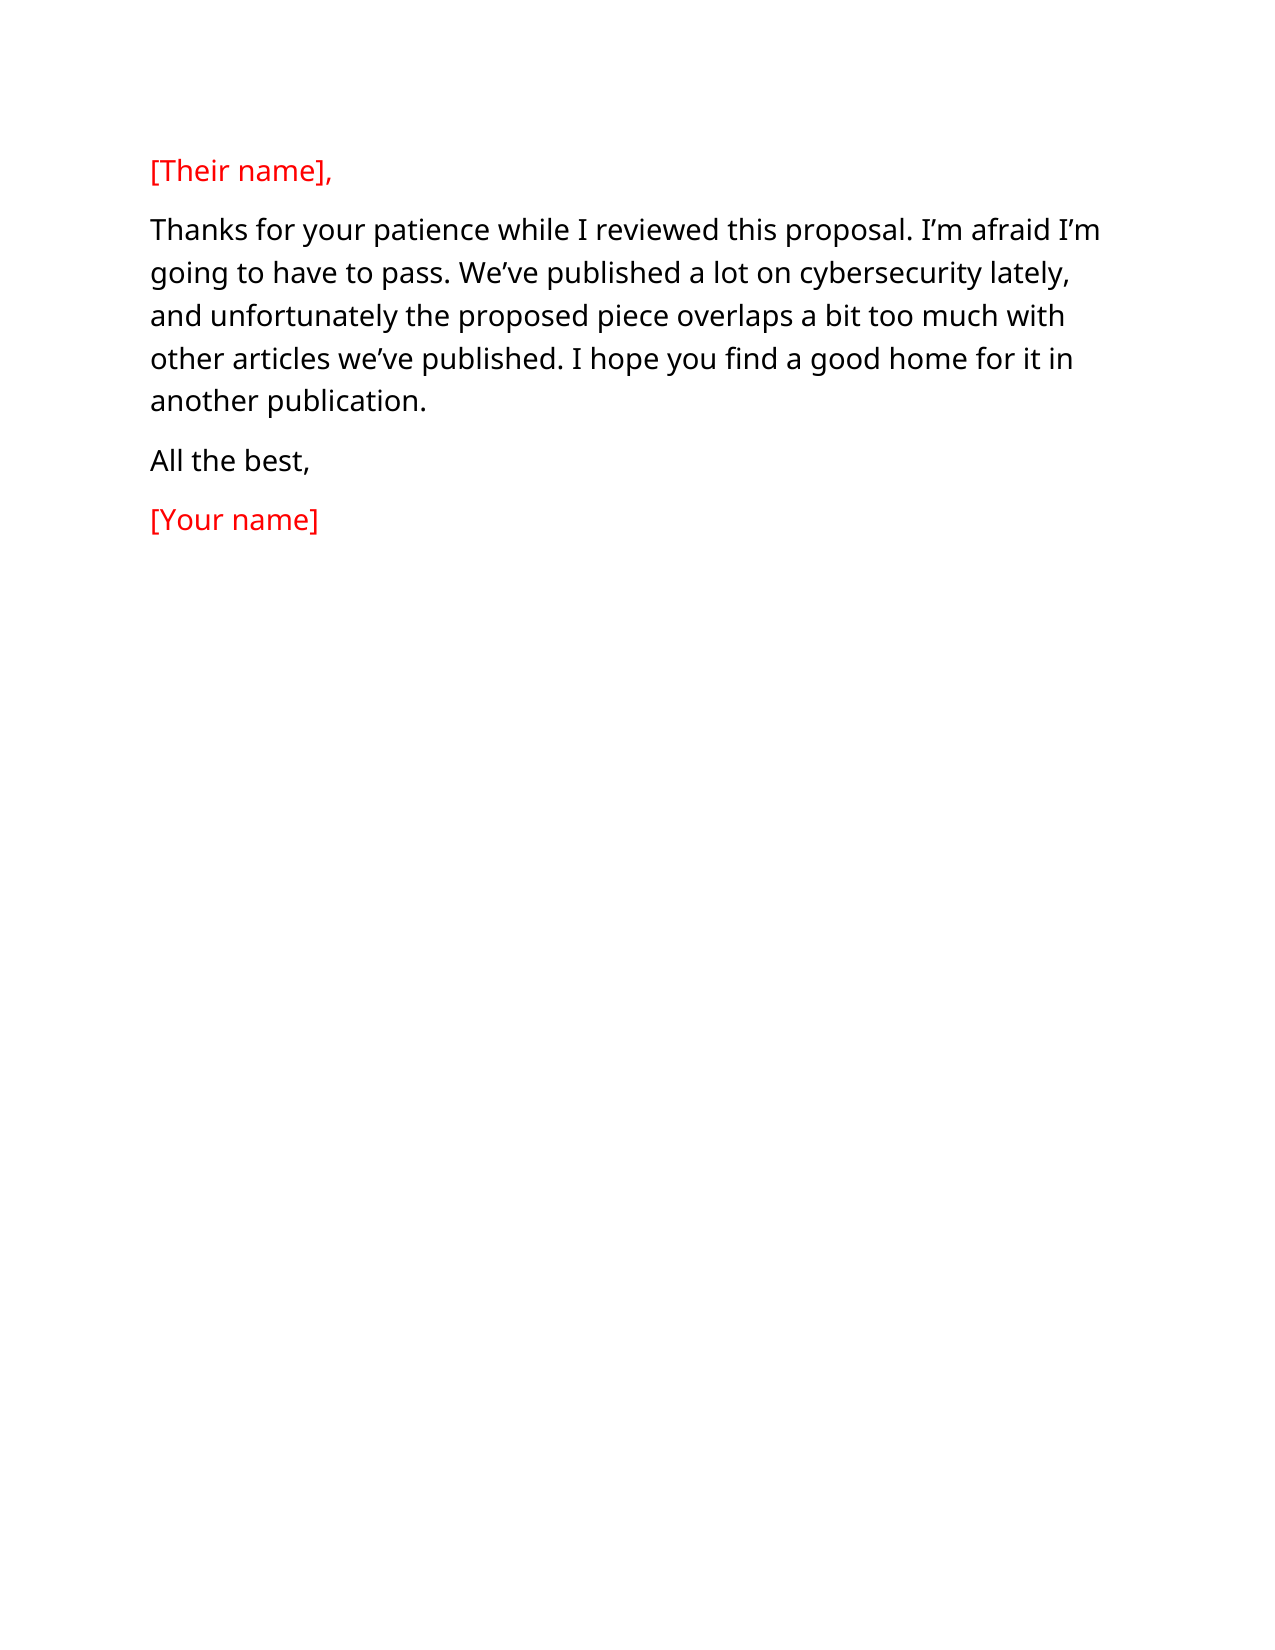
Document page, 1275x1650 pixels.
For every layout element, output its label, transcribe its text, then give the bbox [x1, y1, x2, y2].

text All the best, [150, 440, 1125, 480]
text [Your name] [150, 500, 1125, 539]
text [Their name], [150, 150, 1125, 190]
text Thanks for your patience while I reviewed this proposal. I’m afraid I’m going to have to pass. We’ve published a lot on cybersecurity lately, and unfortunately the proposed piece overlaps a bit too much with other articles we’ve published. I hope you find a good home for it in another publication. [150, 209, 1125, 420]
